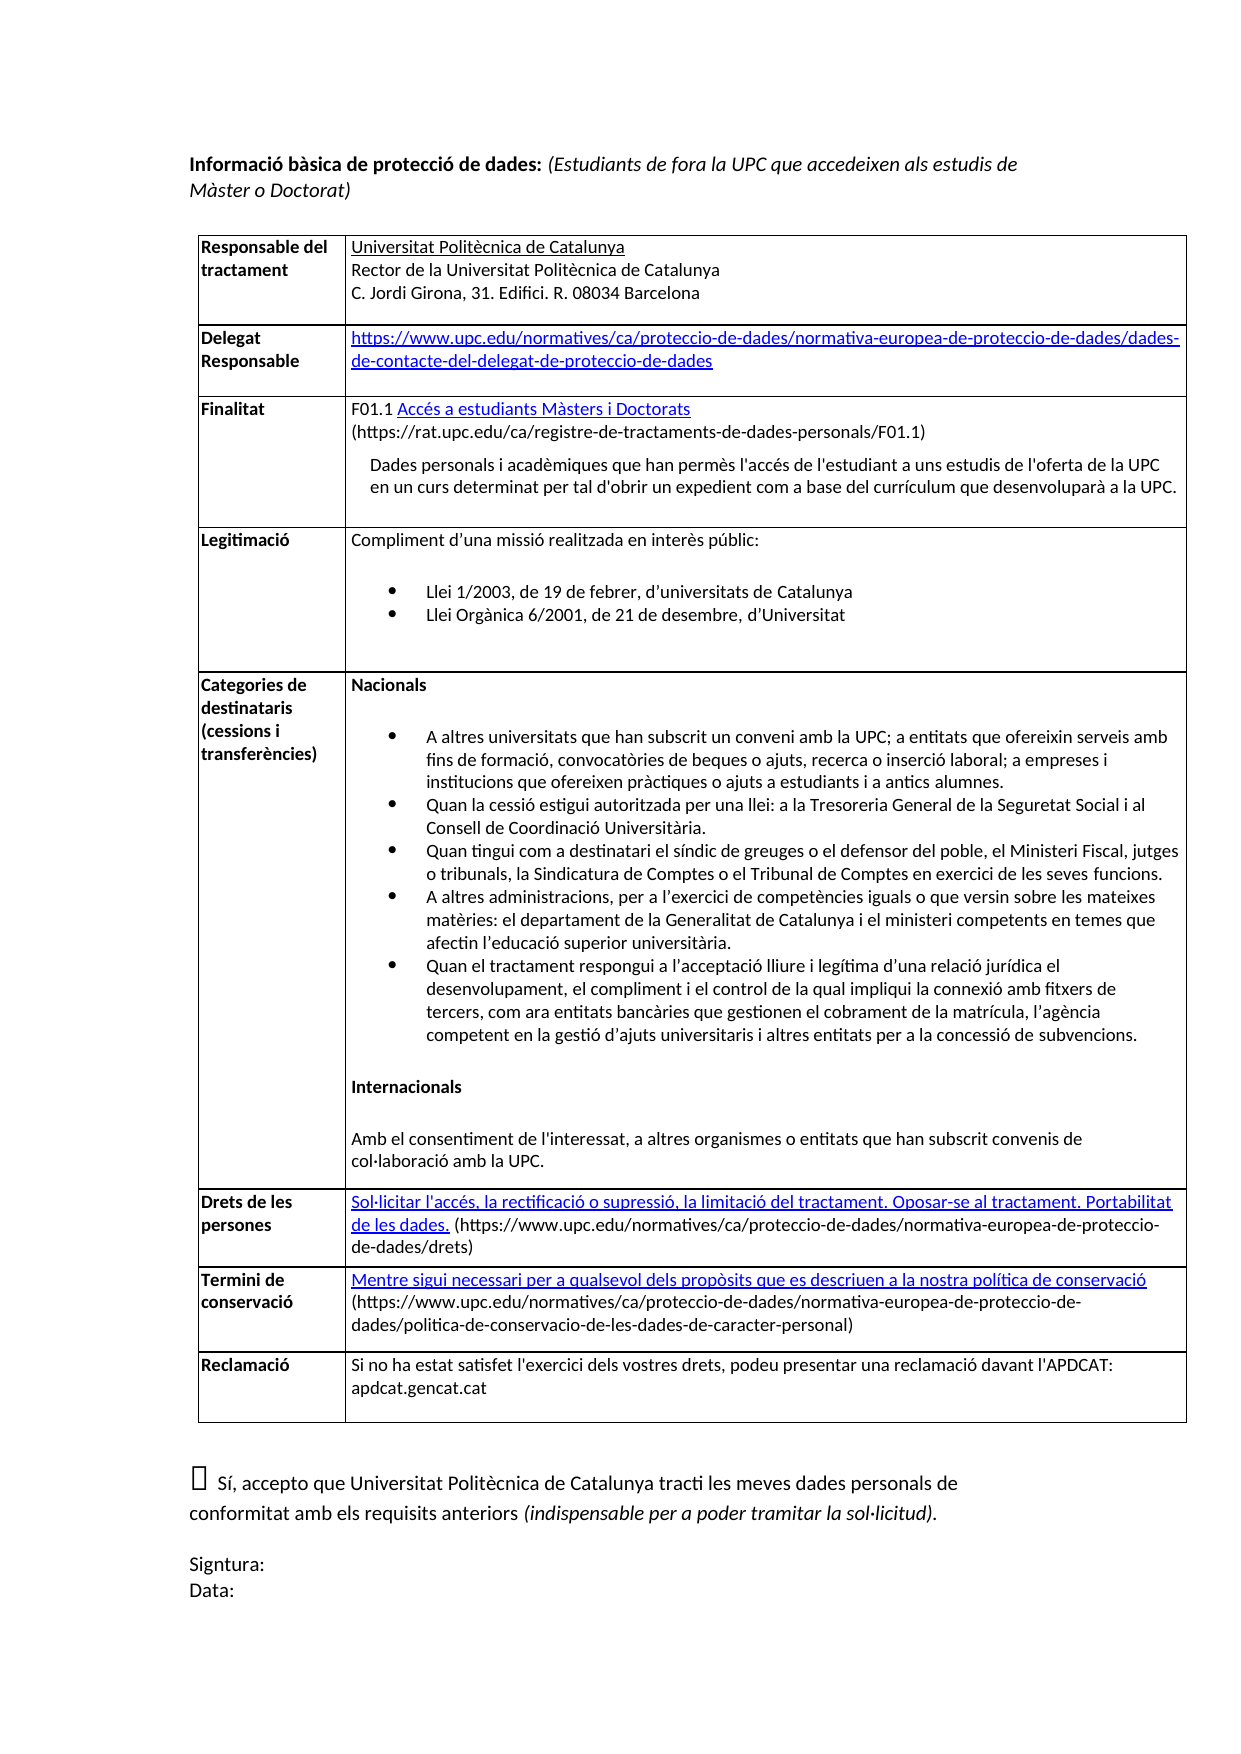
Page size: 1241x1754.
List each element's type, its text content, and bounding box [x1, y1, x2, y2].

table_cell Finalitat [199, 397, 345, 527]
table_cell Mentre sigui necessari per a qualsevol dels propòsits que es descriuen a la nostra política de conservació (https://www.upc.edu/normatives/ca/proteccio-de-dades/normativa-europea-de-proteccio-de- dades/politica-de-conservacio-de-les-dades-de-caracter-personal) [346, 1268, 1186, 1351]
table_cell Termini de conservació [199, 1268, 345, 1351]
table_cell Categories de destinataris (cessions i transferències) [199, 673, 345, 1188]
table_header Responsable del tractament [199, 236, 345, 324]
text Signtura: [177, 1551, 539, 1577]
text Data: [177, 1577, 539, 1602]
text  Sí, accepto que Universitat Politècnica de Catalunya tracti les meves dades personals de conformitat amb els requisits anteriors (indispensable per a poder tramitar la sol·licitud). [189, 1455, 1063, 1526]
table_cell Si no ha estat satisfet l'exercici dels vostres drets, podeu presentar una reclamació davant l'APDCAT: apdcat.gencat.cat [346, 1353, 1186, 1422]
table_cell Sol·licitar l'accés, la rectificació o supressió, la limitació del tractament. Oposar-se al tractament. Portabilitat de les dades. (https://www.upc.edu/normatives/ca/proteccio-de-dades/normativa-europea-de-proteccio- de-dades/drets) [346, 1190, 1186, 1266]
table_cell Delegat Responsable [199, 326, 345, 396]
table_cell F01.1 Accés a estudiants Màsters i Doctorats (https://rat.upc.edu/ca/registre-de-tractaments-de-dades-personals/F01.1) Dades personals i acadèmiques que han permès l'accés de l'estudiant a uns estudis de l'oferta de la UPC en un curs determinat per tal d'obrir un expedient com a base del currículum que desenvoluparà a la UPC. [346, 397, 1186, 527]
table_cell https://www.upc.edu/normatives/ca/proteccio-de-dades/normativa-europea-de-proteccio-de-dades/dades- de-contacte-del-delegat-de-proteccio-de-dades [346, 326, 1186, 396]
table_cell Compliment d’una missió realitzada en interès públic: Llei 1/2003, de 19 de febrer, d’universitats de Catalunya Llei Orgànica 6/2001, de 21 de desembre, d’Universitat [346, 528, 1186, 671]
text Informació bàsica de protecció de dades: (Estudiants de fora la UPC que accedeixen als estudis de Màster o Doctorat) [189, 151, 1063, 202]
table_header Universitat Politècnica de Catalunya Rector de la Universitat Politècnica de Catalunya C. Jordi Girona, 31. Edifici. R. 08034 Barcelona [346, 236, 1186, 324]
table_cell Legitimació [199, 528, 345, 671]
table_cell Reclamació [199, 1353, 345, 1422]
table_cell Drets de les persones [199, 1190, 345, 1266]
table_cell Nacionals A altres universitats que han subscrit un conveni amb la UPC; a entitats que ofereixin serveis amb fins de formació, convocatòries de beques o ajuts, recerca o inserció laboral; a empreses i institucions que ofereixen pràctiques o ajuts a estudiants i a antics alumnes. Quan la cessió estigui autoritzada per una llei: a la Tresoreria General de la Seguretat Social i al Consell de Coordinació Universitària. Quan tingui com a destinatari el síndic de greuges o el defensor del poble, el Ministeri Fiscal, jutges o tribunals, la Sindicatura de Comptes o el Tribunal de Comptes en exercici de les seves funcions. A altres administracions, per a l’exercici de competències iguals o que versin sobre les mateixes matèries: el departament de la Generalitat de Catalunya i el ministeri competents en temes que afectin l’educació superior universitària. Quan el tractament respongui a l’acceptació lliure i legítima d’una relació jurídica el desenvolupament, el compliment i el control de la qual impliqui la connexió amb fitxers de tercers, com ara entitats bancàries que gestionen el cobrament de la matrícula, l’agència competent en la gestió d’ajuts universitaris i altres entitats per a la concessió de subvencions. Internacionals Amb el consentiment de l'interessat, a altres organismes o entitats que han subscrit convenis de col·laboració amb la UPC. [346, 673, 1186, 1188]
